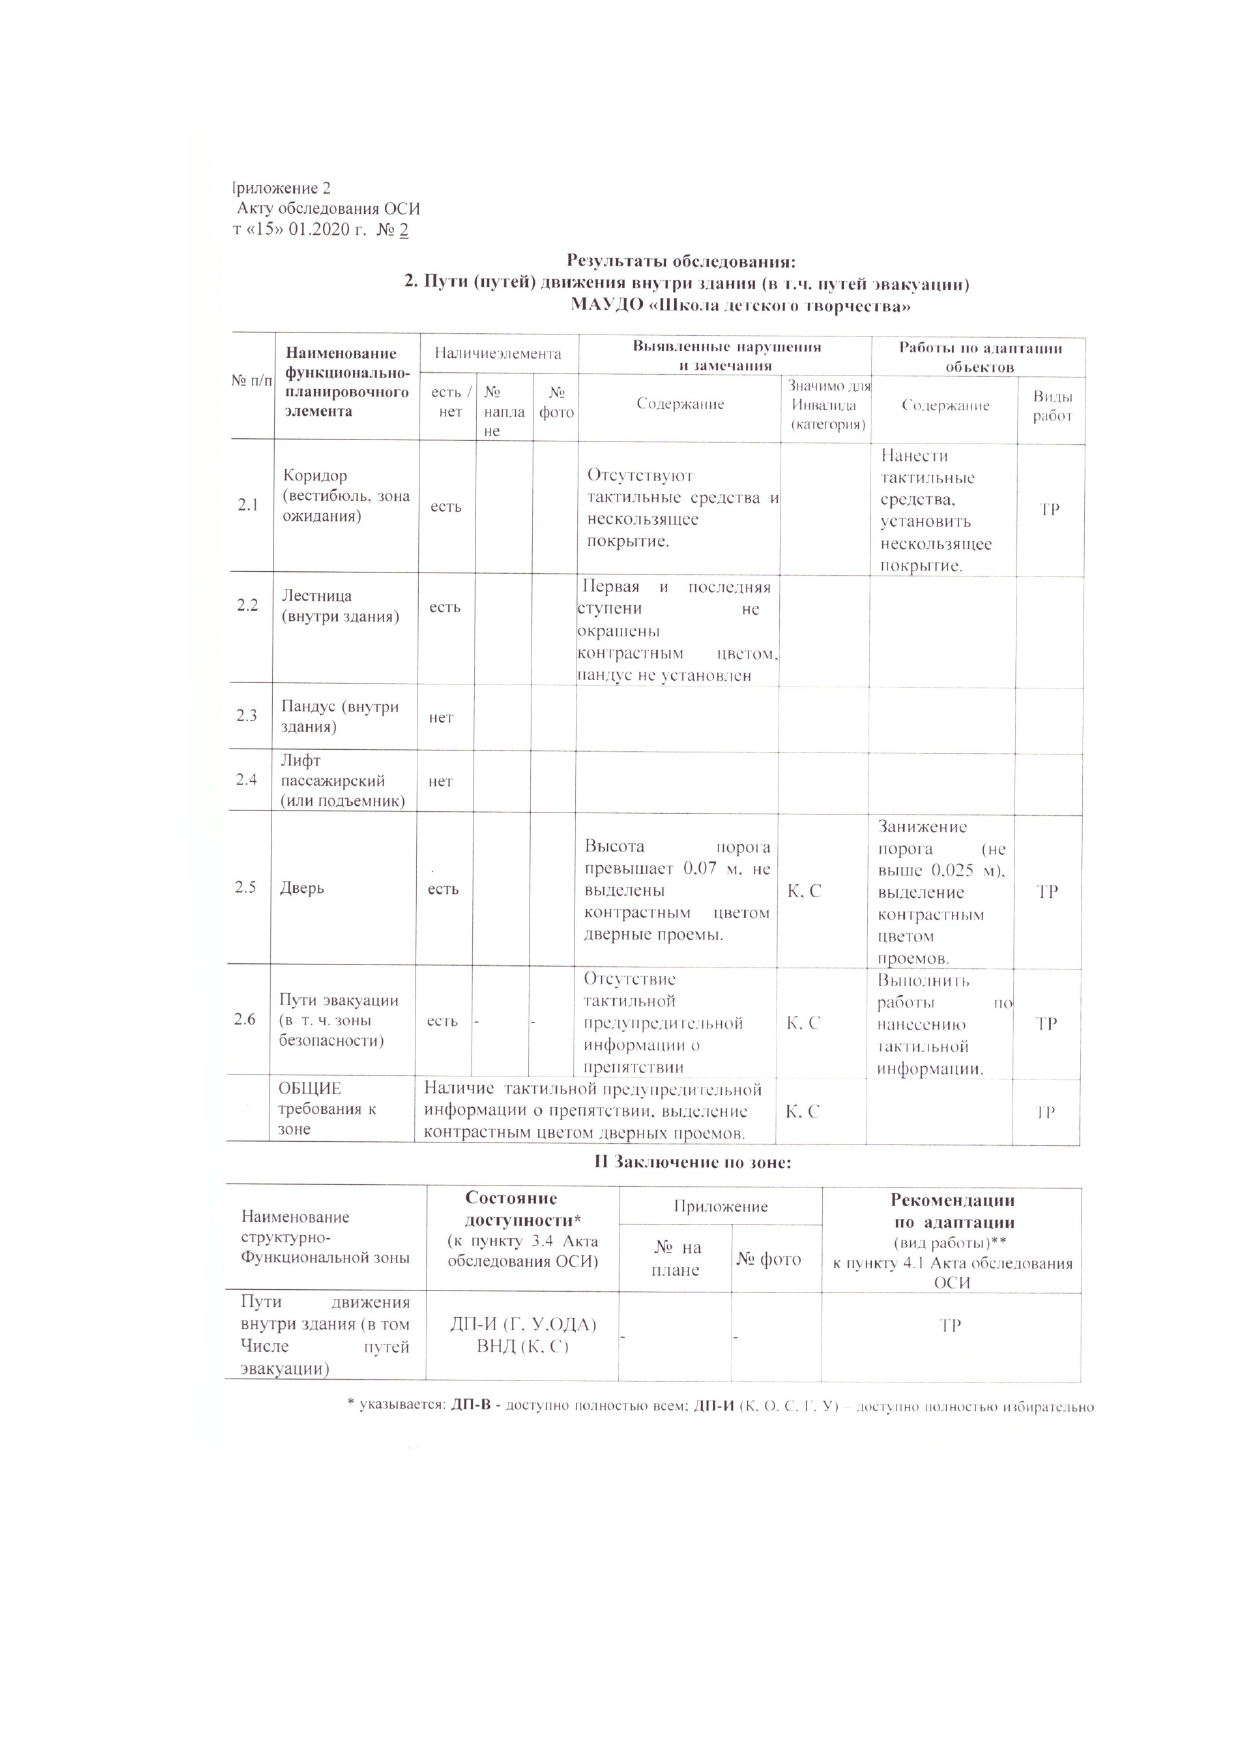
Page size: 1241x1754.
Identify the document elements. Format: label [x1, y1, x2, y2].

picture [177, 118, 1152, 1458]
